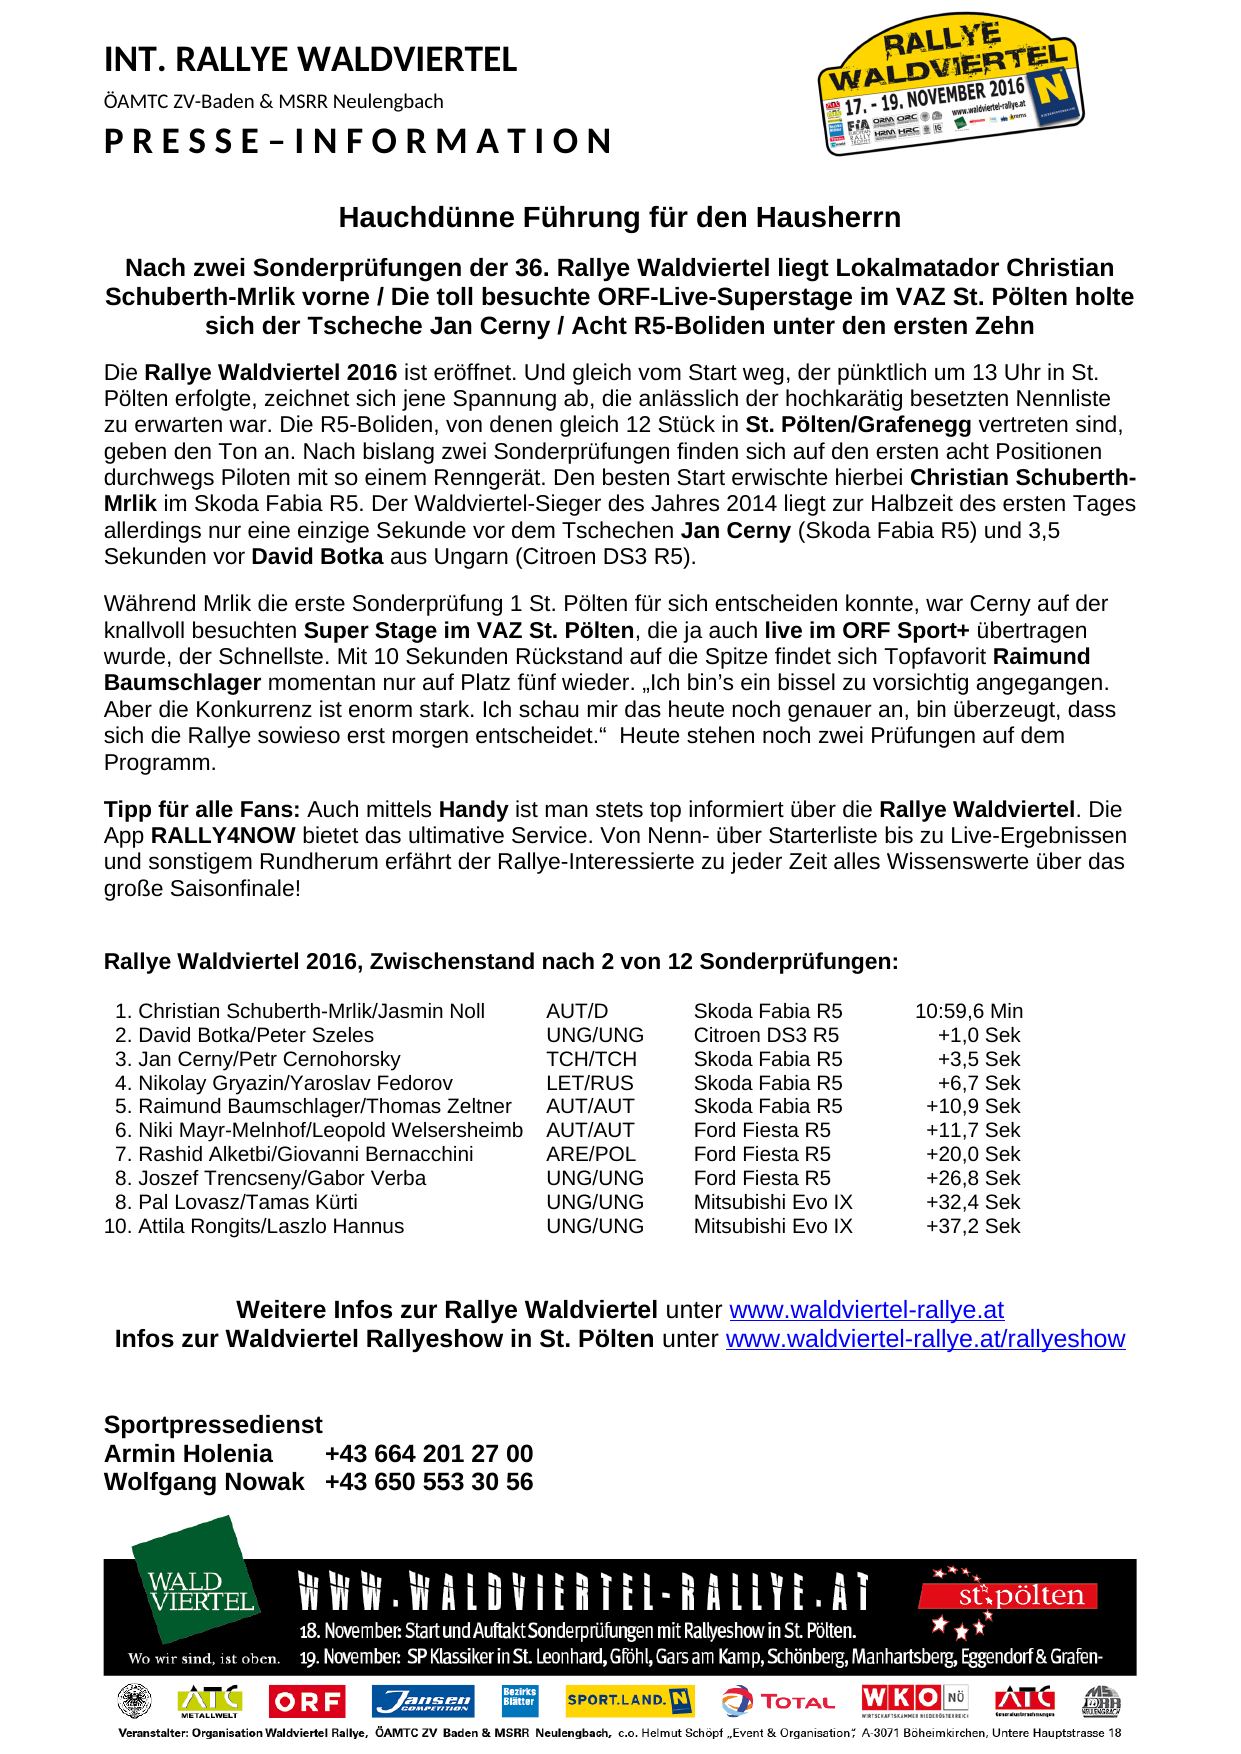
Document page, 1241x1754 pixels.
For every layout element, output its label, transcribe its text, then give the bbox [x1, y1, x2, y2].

text Sportpressedienst [103, 1410, 1137, 1439]
picture [750, 0, 1150, 201]
picture [103, 1507, 1137, 1754]
text Nach zwei Sonderprüfungen der 36. Rallye Waldviertel liegt Lokalmatador Christian Schuberth-Mrlik vorne / Die toll besuchte ORF-Live-Superstage im VAZ St. Pölten holte sich der Tscheche Jan Cerny / Acht R5-Boliden unter den ersten Zehn [103, 253, 1137, 339]
text Tipp für alle Fans: Auch mittels Handy ist man stets top informiert über die Rallye Waldviertel. Die App RALLY4NOW bietet das ultimative Service. Von Nenn- über Starterliste bis zu Live-Ergebnissen und sonstigem Rundherum erfährt der Rallye-Interessierte zu jeder Zeit alles Wissenswerte über das große Saisonfinale! [103, 796, 1137, 901]
text Hauchdünne Führung für den Hausherrn [103, 201, 1137, 234]
text Weitere Infos zur Rallye Waldviertel unter www.waldviertel-rallye.at [103, 1295, 1137, 1324]
text Die Rallye Waldviertel 2016 ist eröffnet. Und gleich vom Start weg, der pünktlich um 13 Uhr in St. Pölten erfolgte, zeichnet sich jene Spannung ab, die anlässlich der hochkarätig besetzten Nennliste zu erwarten war. Die R5-Boliden, von denen gleich 12 Stück in St. Pölten/Grafenegg vertreten sind, geben den Ton an. Nach bislang zwei Sonderprüfungen finden sich auf den ersten acht Positionen durchwegs Piloten mit so einem Renngerät. Den besten Start erwischte hierbei Christian Schuberth-Mrlik im Skoda Fabia R5. Der Waldviertel-Sieger des Jahres 2014 liegt zur Halbzeit des ersten Tages allerdings nur eine einzige Sekunde vor dem Tschechen Jan Cerny (Skoda Fabia R5) und 3,5 Sekunden vor David Botka aus Ungarn (Citroen DS3 R5). [103, 359, 1137, 569]
text Armin Holenia +43 664 201 27 00 [103, 1439, 1137, 1467]
text Infos zur Waldviertel Rallyeshow in St. Pölten unter www.waldviertel-rallye.at/rallyeshow [103, 1324, 1137, 1352]
text Rallye Waldviertel 2016, Zwischenstand nach 2 von 12 Sonderprüfungen: 1. Christian Schuberth-Mrlik/Jasmin Noll AUT/D Skoda Fabia R5 10:59,6 Min 2. David Botka/Peter Szeles UNG/UNG Citroen DS3 R5 +1,0 Sek 3. Jan Cerny/Petr Cernohorsky TCH/TCH Skoda Fabia R5 +3,5 Sek 4. Nikolay Gryazin/Yaroslav Fedorov LET/RUS Skoda Fabia R5 +6,7 Sek 5. Raimund Baumschlager/Thomas Zeltner AUT/AUT Skoda Fabia R5 +10,9 Sek 6. Niki Mayr-Melnhof/Leopold Welsersheimb AUT/AUT Ford Fiesta R5 +11,7 Sek 7. Rashid Alketbi/Giovanni Bernacchini ARE/POL Ford Fiesta R5 +20,0 Sek 8. Joszef Trencseny/Gabor Verba UNG/UNG Ford Fiesta R5 +26,8 Sek 8. Pal Lovasz/Tamas Kürti UNG/UNG Mitsubishi Evo IX +32,4 Sek 10. Attila Rongits/Laszlo Hannus UNG/UNG Mitsubishi Evo IX +37,2 Sek [103, 948, 1137, 1266]
text Wolfgang Nowak +43 650 553 30 56 [103, 1467, 1137, 1496]
text Während Mrlik die erste Sonderprüfung 1 St. Pölten für sich entscheiden konnte, war Cerny auf der knallvoll besuchten Super Stage im VAZ St. Pölten, die ja auch live im ORF Sport+ übertragen wurde, der Schnellste. Mit 10 Sekunden Rückstand auf die Spitze findet sich Topfavorit Raimund Baumschlager momentan nur auf Platz fünf wieder. „Ich bin’s ein bissel zu vorsichtig angegangen. Aber die Konkurrenz ist enorm stark. Ich schau mir das heute noch genauer an, bin überzeugt, dass sich die Rallye sowieso erst morgen entscheidet.“ Heute stehen noch zwei Prüfungen auf dem Programm. [103, 590, 1137, 775]
